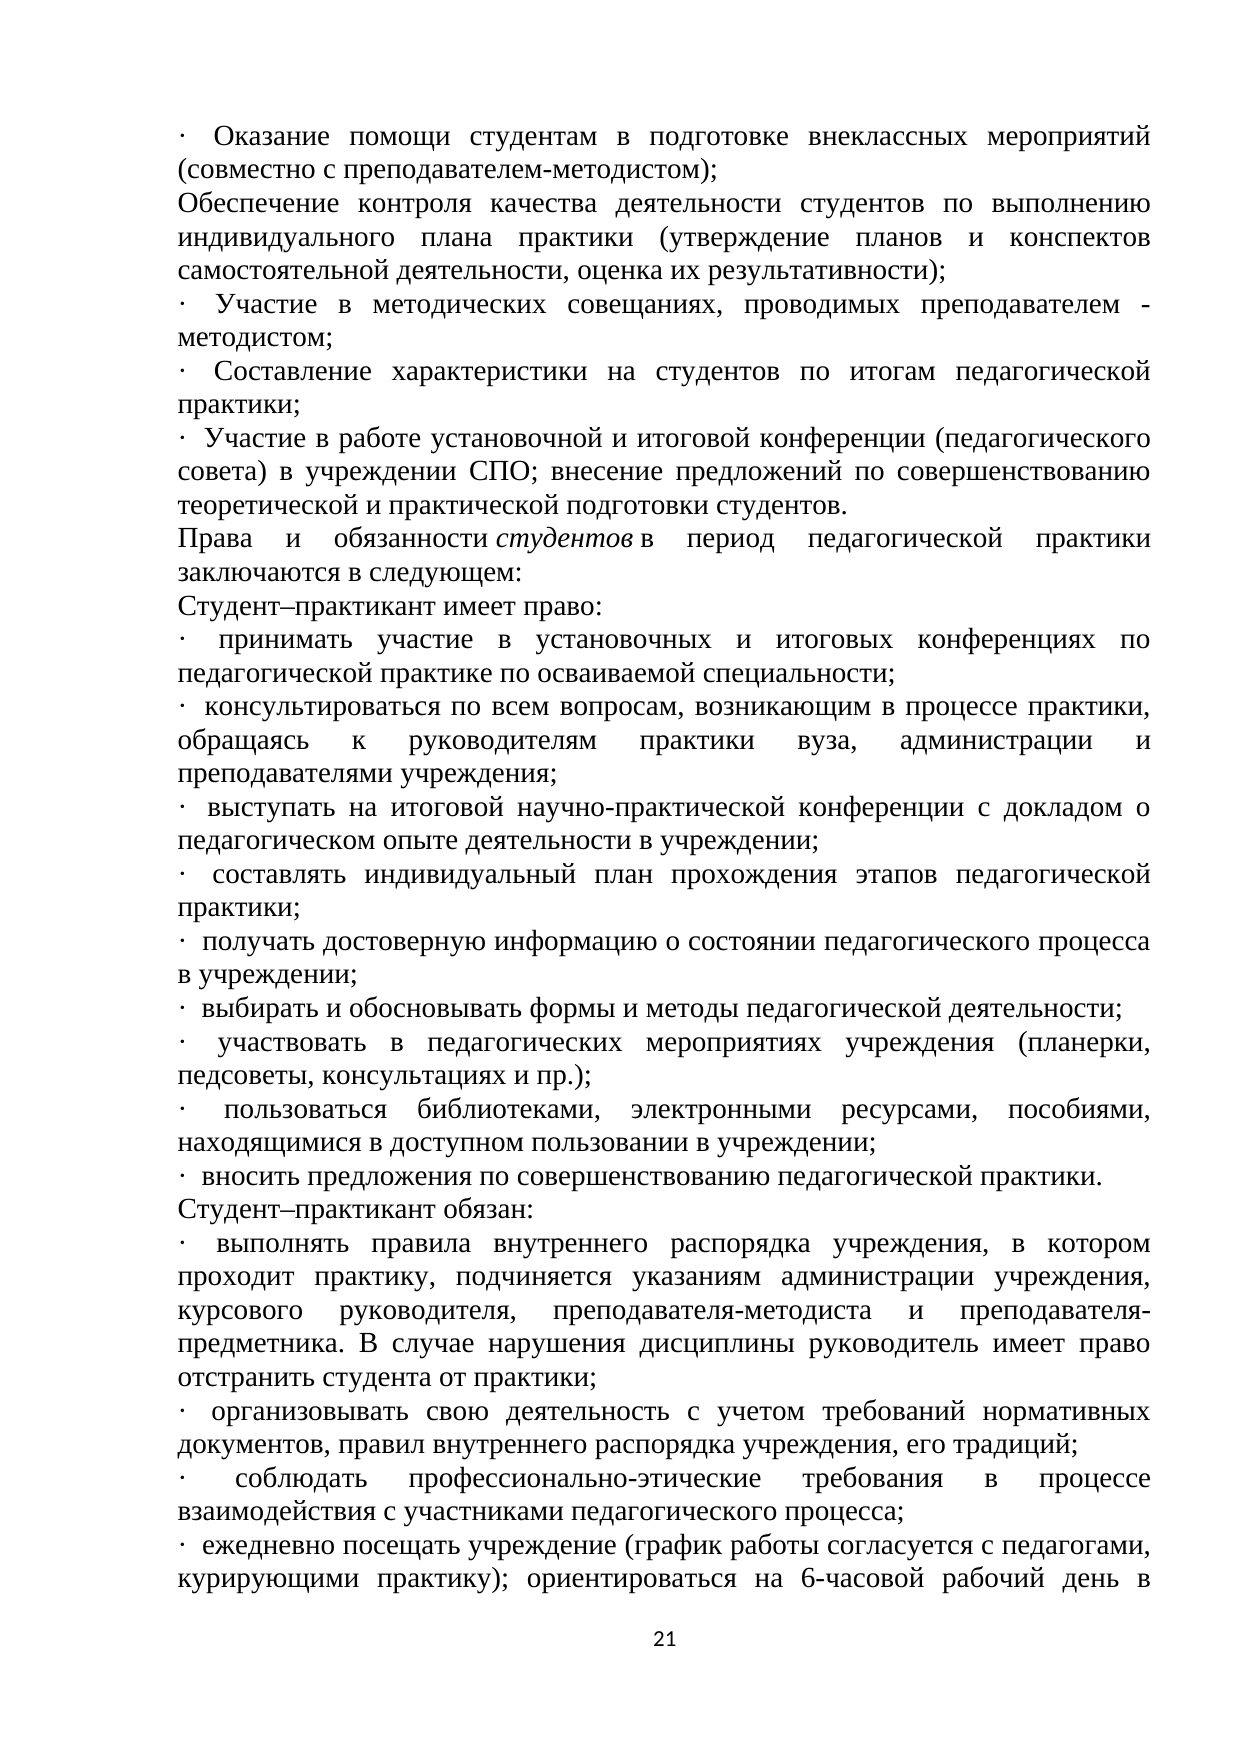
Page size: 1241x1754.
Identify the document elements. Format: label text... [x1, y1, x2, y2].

text · выступать на итоговой научно-практической конференции с докладом о педагогическом опыте деятельности в учреждении; [177, 789, 1152, 856]
text · участвовать в педагогических мероприятиях учреждения (планерки, педсоветы, консультациях и пр.); [177, 1024, 1152, 1091]
text · Составление характеристики на студентов по итогам педагогической практики; [177, 353, 1152, 420]
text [177, 1527, 1152, 1594]
text · консультироваться по всем вопросам, возникающим в процессе практики, обращаясь к руководителям практики вуза, администрации и преподавателями учреждения; [177, 688, 1152, 789]
text · выполнять правила внутреннего распорядка учреждения, в котором проходит практику, подчиняется указаниям администрации учреждения, курсового руководителя, преподавателя-методиста и преподавателя-предметника. В случае нарушения дисциплины руководитель имеет право отстранить студента от практики; [177, 1225, 1152, 1393]
text · выбирать и обосновывать формы и методы педагогической деятельности; [177, 990, 1152, 1024]
text Обеспечение контроля качества деятельности студентов по выполнению индивидуального плана практики (утверждение планов и конспектов самостоятельной деятельности, оценка их результативности); [177, 185, 1152, 286]
text · составлять индивидуальный план прохождения этапов педагогической практики; [177, 856, 1152, 923]
text Студент–практикант имеет право: [177, 588, 1152, 621]
text · Оказание помощи студентам в подготовке внеклассных мероприятий (совместно с преподавателем-методистом); [177, 118, 1152, 185]
text · организовывать свою деятельность с учетом требований нормативных документов, правил внутреннего распорядка учреждения, его традиций; [177, 1393, 1152, 1460]
text · Участие в работе установочной и итоговой конференции (педагогического совета) в учреждении СПО; внесение предложений по совершенствованию теоретической и практической подготовки студентов. [177, 420, 1152, 521]
text Студент–практикант обязан: [177, 1191, 1152, 1225]
text · пользоваться библиотеками, электронными ресурсами, пособиями, находящимися в доступном пользовании в учреждении; [177, 1091, 1152, 1158]
text · соблюдать профессионально-этические требования в процессе взаимодействия с участниками педагогического процесса; [177, 1460, 1152, 1527]
text Права и обязанности студентов в период педагогической практики заключаются в следующем: [177, 521, 1152, 588]
text · принимать участие в установочных и итоговых конференциях по педагогической практике по осваиваемой специальности; [177, 621, 1152, 688]
text · получать достоверную информацию о состоянии педагогического процесса в учреждении; [177, 923, 1152, 990]
text · Участие в методических совещаниях, проводимых преподавателем - методистом; [177, 286, 1152, 353]
text · вносить предложения по совершенствованию педагогической практики. [177, 1158, 1152, 1191]
